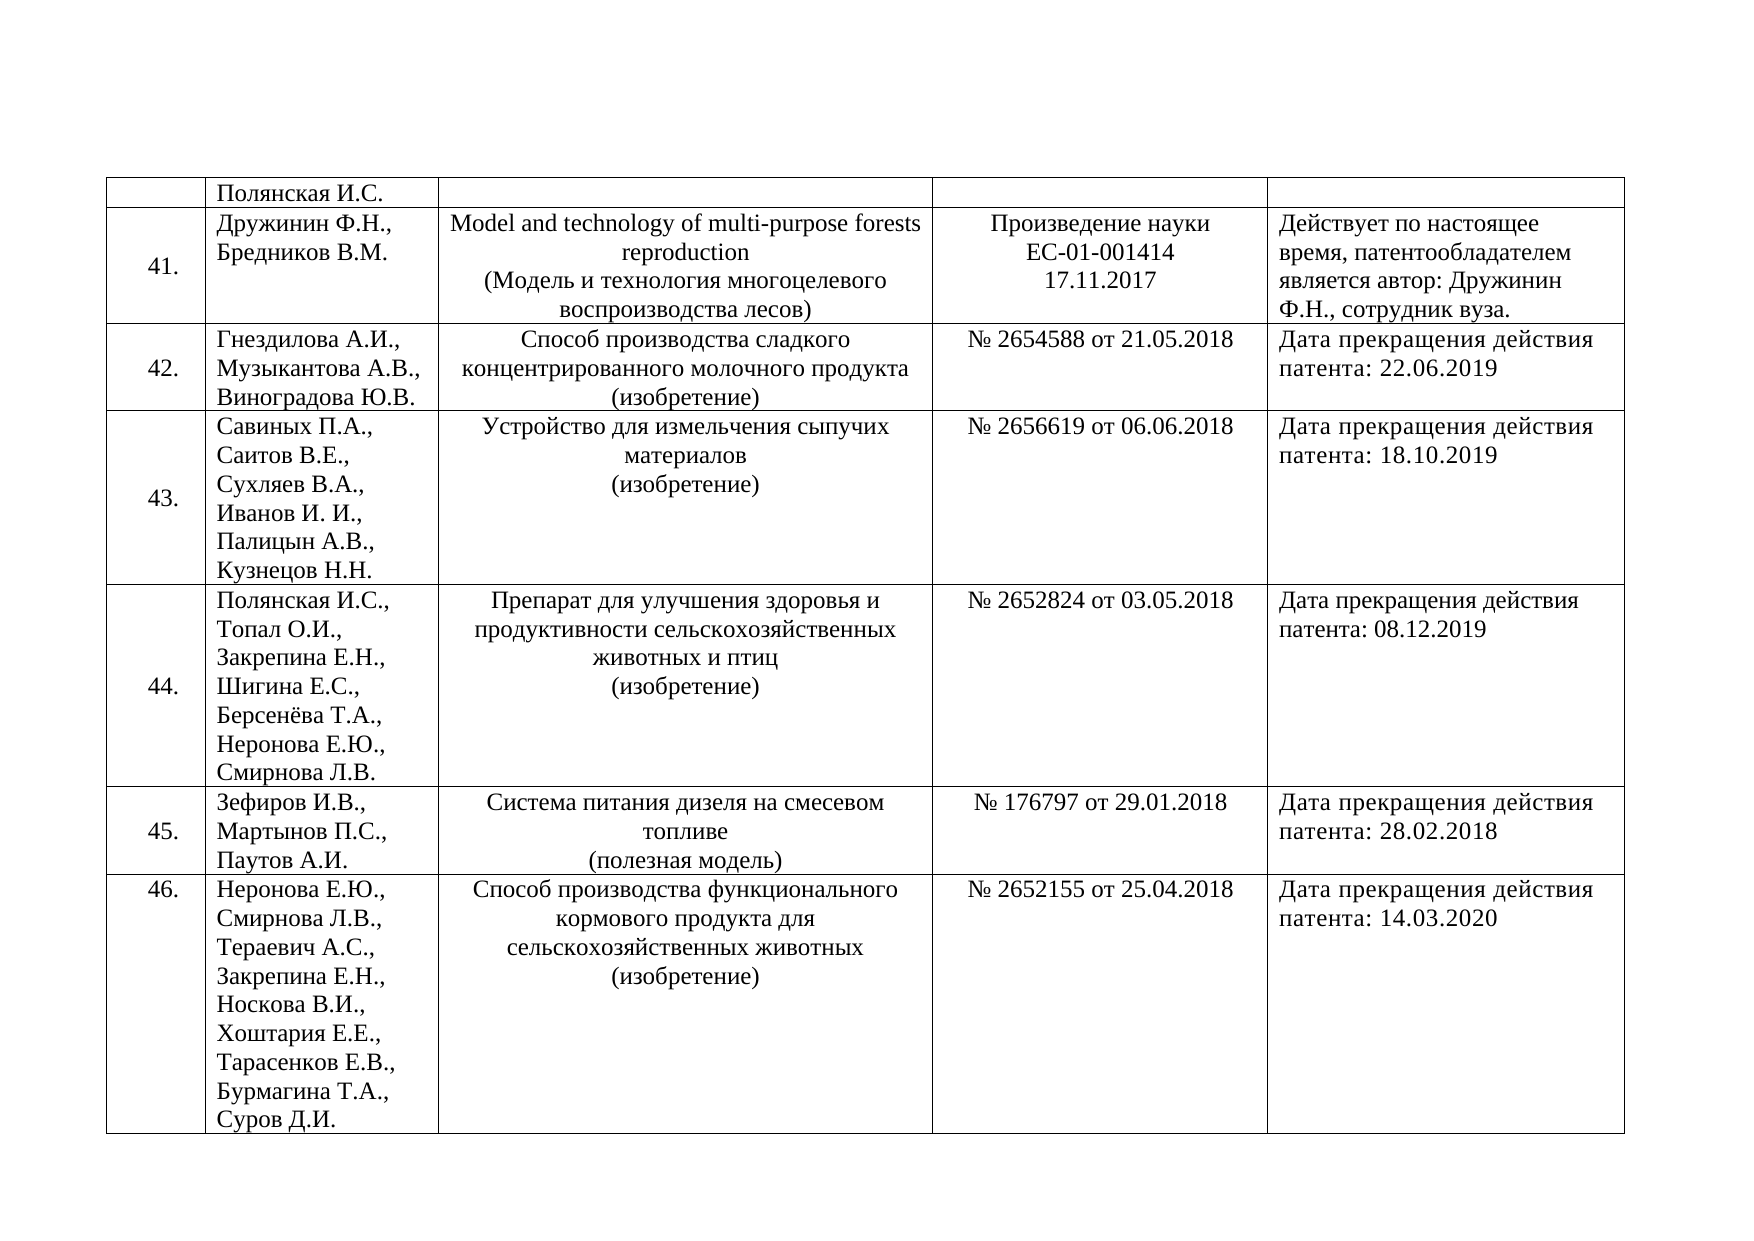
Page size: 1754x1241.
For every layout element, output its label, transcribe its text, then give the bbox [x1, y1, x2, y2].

table_cell [107, 411, 205, 584]
table_cell № 176797 от 29.01.2018 [933, 787, 1267, 873]
table_cell Дата прекращения действия патента: 18.10.2019 [1268, 411, 1624, 584]
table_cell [206, 178, 438, 207]
table_cell Произведение науки EC-01-001414 17.11.2017 [933, 208, 1267, 323]
table_cell Зефиров И.В., Мартынов П.С., Паутов А.И. [206, 787, 438, 873]
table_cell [933, 875, 1267, 1133]
table_cell [107, 875, 205, 1133]
table_cell Дата прекращения действия патента: 22.06.2019 [1268, 324, 1624, 410]
table_cell Савиных П.А., Саитов В.Е., Сухляев В.А., Иванов И. И., Палицын А.В., Кузнецов Н.Н. [206, 411, 438, 584]
table_cell [107, 585, 205, 786]
table_cell Система питания дизеля на смесевом топливе (полезная модель) [439, 787, 932, 873]
table_cell № 2654588 от 21.05.2018 [933, 324, 1267, 410]
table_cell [439, 178, 932, 207]
table_cell № 2652824 от 03.05.2018 [933, 585, 1267, 786]
table_cell [107, 324, 205, 410]
table_cell Способ производства сладкого концентрированного молочного продукта (изобретение) [439, 324, 932, 410]
table_cell № 2656619 от 06.06.2018 [933, 411, 1267, 584]
table_cell [107, 178, 205, 207]
table_cell [107, 787, 205, 873]
table_cell Гнездилова А.И., Музыкантова А.В., Виноградова Ю.В. [206, 324, 438, 410]
table_cell Препарат для улучшения здоровья и продуктивности сельскохозяйственных животных и птиц (изобретение) [439, 585, 932, 786]
table_cell Действует по настоящее время, патентообладателем является автор: Дружинин Ф.Н., сотрудник вуза. [1268, 208, 1624, 323]
table_cell Model and technology of multi-purpose forests reproduction (Модель и технология многоцелевого воспроизводства лесов) [439, 208, 932, 323]
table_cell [1268, 875, 1624, 1133]
table_cell Дружинин Ф.Н., Бредников В.М. [206, 208, 438, 323]
table_cell [107, 208, 205, 323]
table_cell Дата прекращения действия патента: 28.02.2018 [1268, 787, 1624, 873]
table_cell Устройство для измельчения сыпучих материалов (изобретение) [439, 411, 932, 584]
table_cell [1268, 178, 1624, 207]
table_cell Полянская И.С., Топал О.И., Закрепина Е.Н., Шигина Е.С., Берсенёва Т.А., Неронова Е.Ю., Смирнова Л.В. [206, 585, 438, 786]
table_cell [206, 875, 438, 1133]
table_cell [933, 178, 1267, 207]
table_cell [439, 875, 932, 1133]
table_cell Дата прекращения действия патента: 08.12.2019 [1268, 585, 1624, 786]
